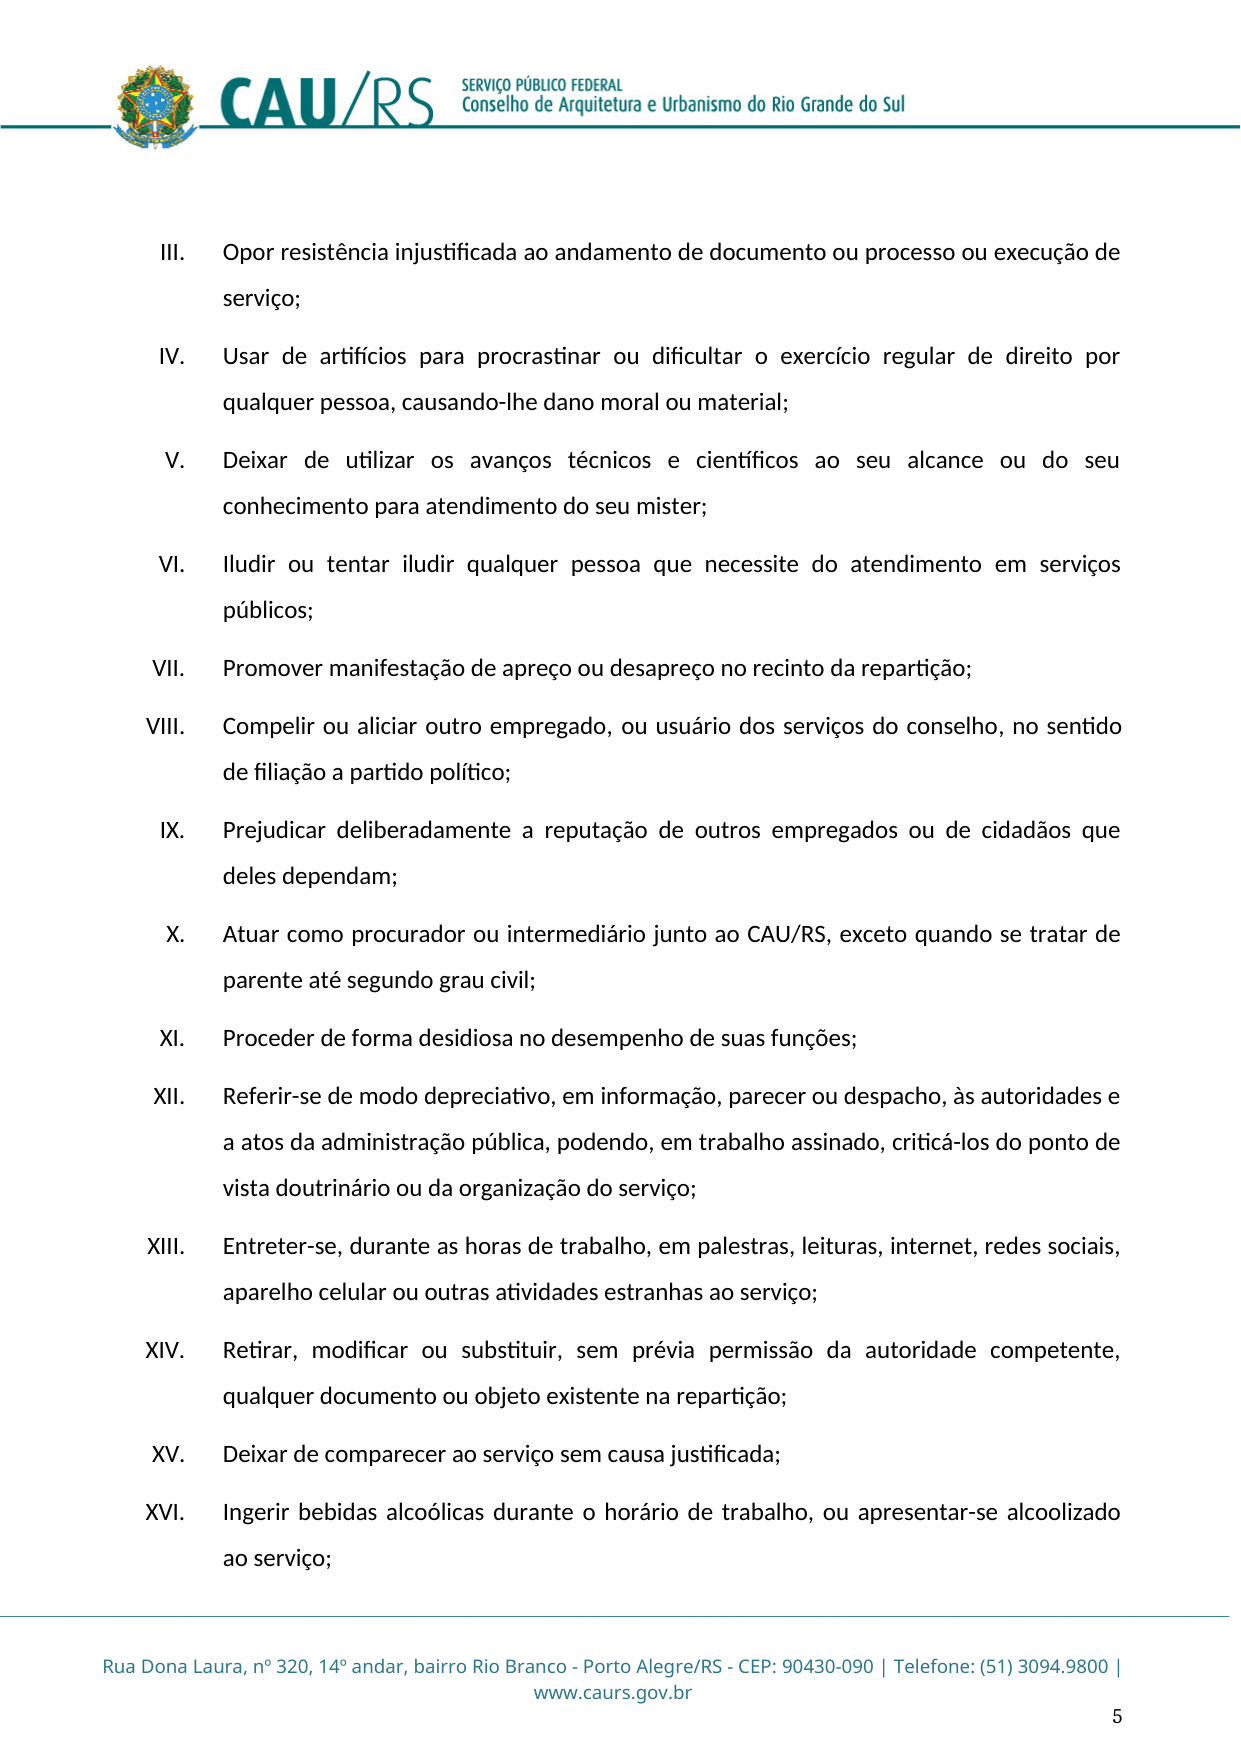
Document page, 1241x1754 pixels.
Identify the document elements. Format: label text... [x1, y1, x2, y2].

list Compelir ou aliciar outro empregado, ou usuário dos serviços do conselho, no sentido de filiação a partido político; [185, 710, 1122, 787]
list Usar de artifícios para procrastinar ou dificultar o exercício regular de direito por qualquer pessoa, causando-lhe dano moral ou material; [185, 340, 1122, 417]
list Promover manifestação de apreço ou desapreço no recinto da repartição; [185, 652, 1122, 683]
list Deixar de utilizar os avanços técnicos e científicos ao seu alcance ou do seu conhecimento para atendimento do seu mister; [185, 444, 1122, 521]
list Deixar de comparecer ao serviço sem causa justificada; [185, 1438, 1122, 1469]
list Atuar como procurador ou intermediário junto ao CAU/RS, exceto quando se tratar de parente até segundo grau civil; [185, 918, 1122, 994]
list Opor resistência injustificada ao andamento de documento ou processo ou execução de serviço; [185, 236, 1122, 313]
list Iludir ou tentar iludir qualquer pessoa que necessite do atendimento em serviços públicos; [185, 548, 1122, 624]
list Proceder de forma desidiosa no desempenho de suas funções; [185, 1022, 1122, 1053]
list Retirar, modificar ou substituir, sem prévia permissão da autoridade competente, qualquer documento ou objeto existente na repartição; [185, 1334, 1122, 1410]
list Prejudicar deliberadamente a reputação de outros empregados ou de cidadãos que deles dependam; [185, 814, 1122, 891]
list Entreter-se, durante as horas de trabalho, em palestras, leituras, internet, redes sociais, aparelho celular ou outras atividades estranhas ao serviço; [185, 1230, 1122, 1306]
list Referir-se de modo depreciativo, em informação, parecer ou despacho, às autoridades e a atos da administração pública, podendo, em trabalho assinado, criticá-los do ponto de vista doutrinário ou da organização do serviço; [185, 1081, 1122, 1202]
picture [0, 0, 1241, 159]
list Ingerir bebidas alcoólicas durante o horário de trabalho, ou apresentar-se alcoolizado ao serviço; [185, 1496, 1122, 1573]
